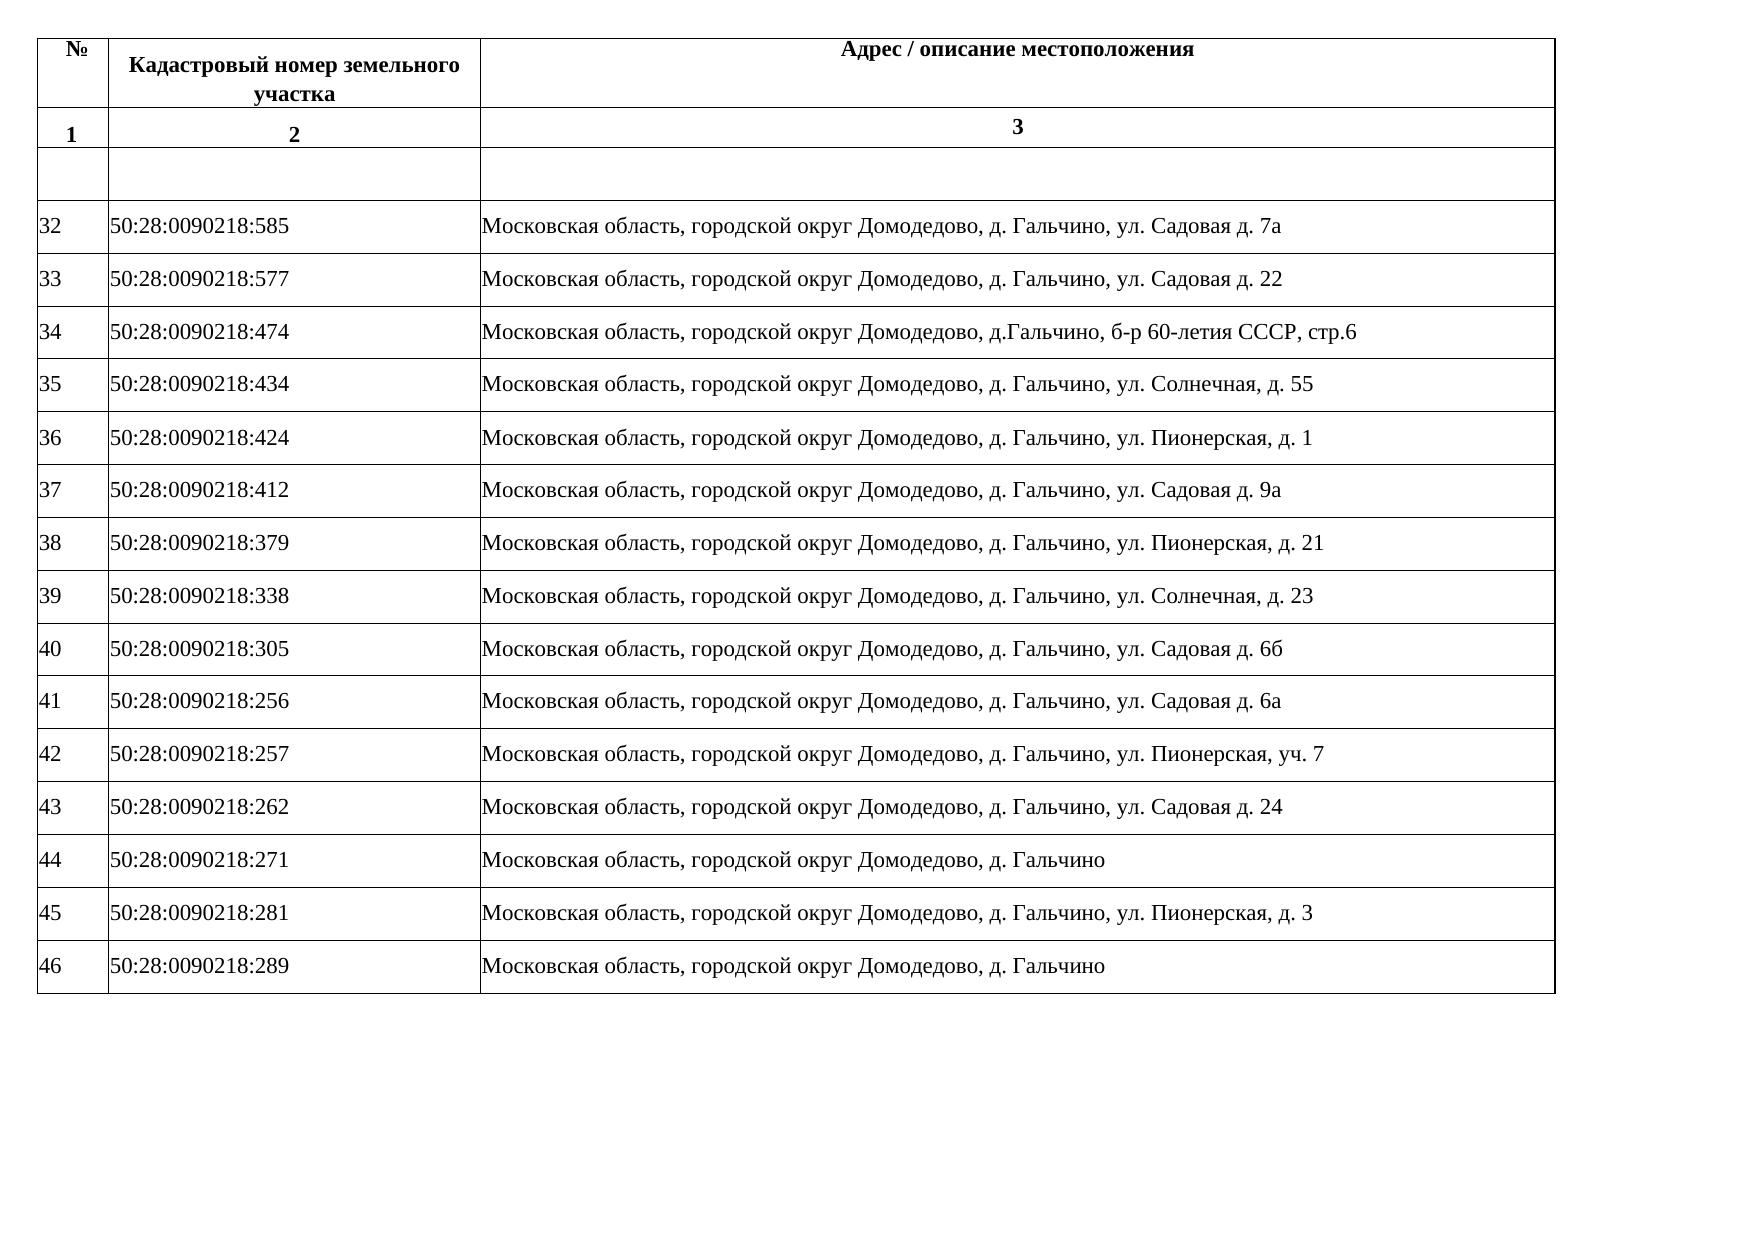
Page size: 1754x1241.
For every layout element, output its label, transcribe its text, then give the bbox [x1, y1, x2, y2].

table_cell 50:28:0090218:577 [109, 254, 480, 306]
table_cell 50:28:0090218:281 [109, 888, 480, 940]
table_cell Московская область, городской округ Домодедово, д. Гальчино, ул. Солнечная, д. 23 [481, 571, 1554, 623]
table_cell 32 [38, 201, 108, 252]
table_cell 35 [38, 359, 108, 411]
table_cell Московская область, городской округ Домодедово, д. Гальчино, ул. Садовая д. 22 [481, 254, 1554, 306]
table_cell 50:28:0090218:289 [109, 941, 480, 993]
table_cell 50:28:0090218:271 [109, 835, 480, 887]
table_cell Московская область, городской округ Домодедово, д. Гальчино, ул. Садовая д. 9а [481, 465, 1554, 517]
table_cell 1 [38, 108, 108, 147]
table_cell Московская область, городской округ Домодедово, д. Гальчино, ул. Садовая д. 6а [481, 676, 1554, 728]
table_cell Московская область, городской округ Домодедово, д. Гальчино, ул. Пионерская, д. 3 [481, 888, 1554, 940]
table_cell 45 [38, 888, 108, 940]
table_cell 38 [38, 518, 108, 569]
table_cell 50:28:0090218:379 [109, 518, 480, 569]
table_cell 50:28:0090218:262 [109, 782, 480, 834]
table_cell 50:28:0090218:305 [109, 624, 480, 675]
table_cell 33 [38, 254, 108, 306]
table_cell Московская область, городской округ Домодедово, д. Гальчино, ул. Садовая д. 24 [481, 782, 1554, 834]
table_cell Московская область, городской округ Домодедово, д. Гальчино, ул. Пионерская, д. 1 [481, 412, 1554, 464]
table_cell 40 [38, 624, 108, 675]
table_cell 2 [109, 108, 480, 147]
table_header Адрес / описание местоположения [481, 39, 1554, 107]
table_cell 3 [481, 108, 1554, 147]
table_cell Московская область, городской округ Домодедово, д. Гальчино, ул. Садовая д. 7а [481, 201, 1554, 252]
table_cell 41 [38, 676, 108, 728]
table_header № [38, 39, 108, 107]
table_cell 42 [38, 729, 108, 781]
table_cell Московская область, городской округ Домодедово, д. Гальчино, ул. Садовая д. 6б [481, 624, 1554, 675]
table_cell 50:28:0090218:474 [109, 307, 480, 358]
table_cell 46 [38, 941, 108, 993]
table_cell Московская область, городской округ Домодедово, д. Гальчино [481, 941, 1554, 993]
table_cell Московская область, городской округ Домодедово, д. Гальчино, ул. Пионерская, уч. 7 [481, 729, 1554, 781]
table_cell 36 [38, 412, 108, 464]
table_cell Московская область, городской округ Домодедово, д.Гальчино, б-р 60-летия СССР, стр.6 [481, 307, 1554, 358]
table_header Кадастровый номер земельного участка [109, 39, 480, 107]
table_cell 50:28:0090218:256 [109, 676, 480, 728]
table_cell 37 [38, 465, 108, 517]
table_cell 39 [38, 571, 108, 623]
table_cell 34 [38, 307, 108, 358]
table_cell 50:28:0090218:585 [109, 201, 480, 252]
table_cell [38, 148, 108, 200]
table_cell 50:28:0090218:424 [109, 412, 480, 464]
table_cell 50:28:0090218:412 [109, 465, 480, 517]
table_cell [481, 148, 1554, 200]
table_cell 50:28:0090218:257 [109, 729, 480, 781]
table_cell Московская область, городской округ Домодедово, д. Гальчино [481, 835, 1554, 887]
table_cell Московская область, городской округ Домодедово, д. Гальчино, ул. Солнечная, д. 55 [481, 359, 1554, 411]
table_cell 44 [38, 835, 108, 887]
table_cell Московская область, городской округ Домодедово, д. Гальчино, ул. Пионерская, д. 21 [481, 518, 1554, 569]
table_cell 50:28:0090218:434 [109, 359, 480, 411]
table_cell [109, 148, 480, 200]
table_cell 43 [38, 782, 108, 834]
table_cell 50:28:0090218:338 [109, 571, 480, 623]
